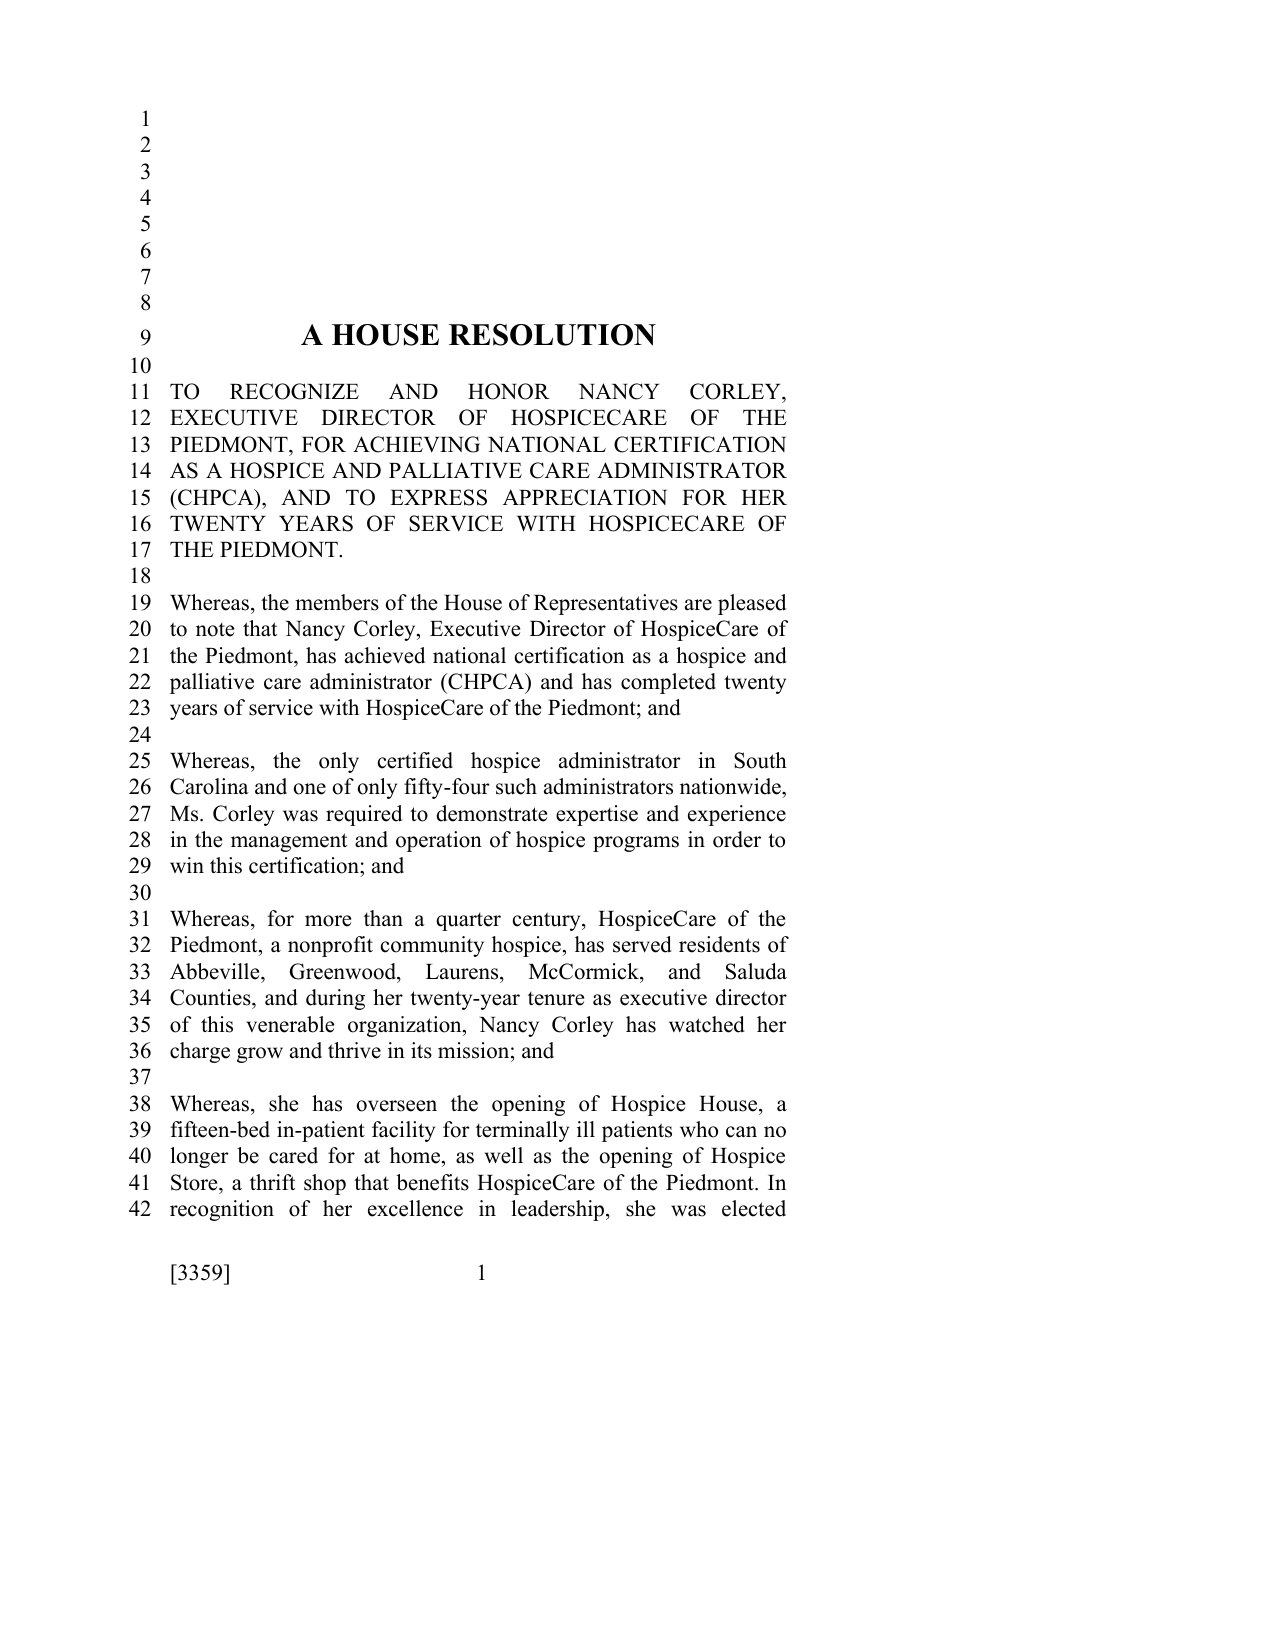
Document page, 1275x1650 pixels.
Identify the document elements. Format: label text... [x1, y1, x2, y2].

text Whereas, for more than a quarter century, HospiceCare of the Piedmont, a nonprofit community hospice, has served residents of Abbeville, Greenwood, Laurens, McCormick, and Saluda Counties, and during her twenty-year tenure as executive director of this venerable organization, Nancy Corley has watched her charge grow and thrive in its mission; and [169, 905, 787, 1063]
text A HOUSE RESOLUTION [169, 316, 787, 352]
text Whereas, the only certified hospice administrator in South Carolina and one of only fifty-four such administrators nationwide, Ms. Corley was required to demonstrate expertise and experience in the management and operation of hospice programs in order to win this certification; and [169, 747, 787, 879]
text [169, 1090, 787, 1221]
text Whereas, the members of the House of Representatives are pleased to note that Nancy Corley, Executive Director of HospiceCare of the Piedmont, has achieved national certification as a hospice and palliative care administrator (CHPCA) and has completed twenty years of service with HospiceCare of the Piedmont; and [169, 589, 787, 721]
text TO RECOGNIZE AND HONOR NANCY CORLEY, EXECUTIVE DIRECTOR OF HOSPICECARE OF THE PIEDMONT, FOR ACHIEVING NATIONAL CERTIFICATION AS A HOSPICE AND PALLIATIVE CARE ADMINISTRATOR (CHPCA), AND TO EXPRESS APPRECIATION FOR HER TWENTY YEARS OF SERVICE WITH HOSPICECARE OF THE PIEDMONT. [169, 378, 787, 563]
